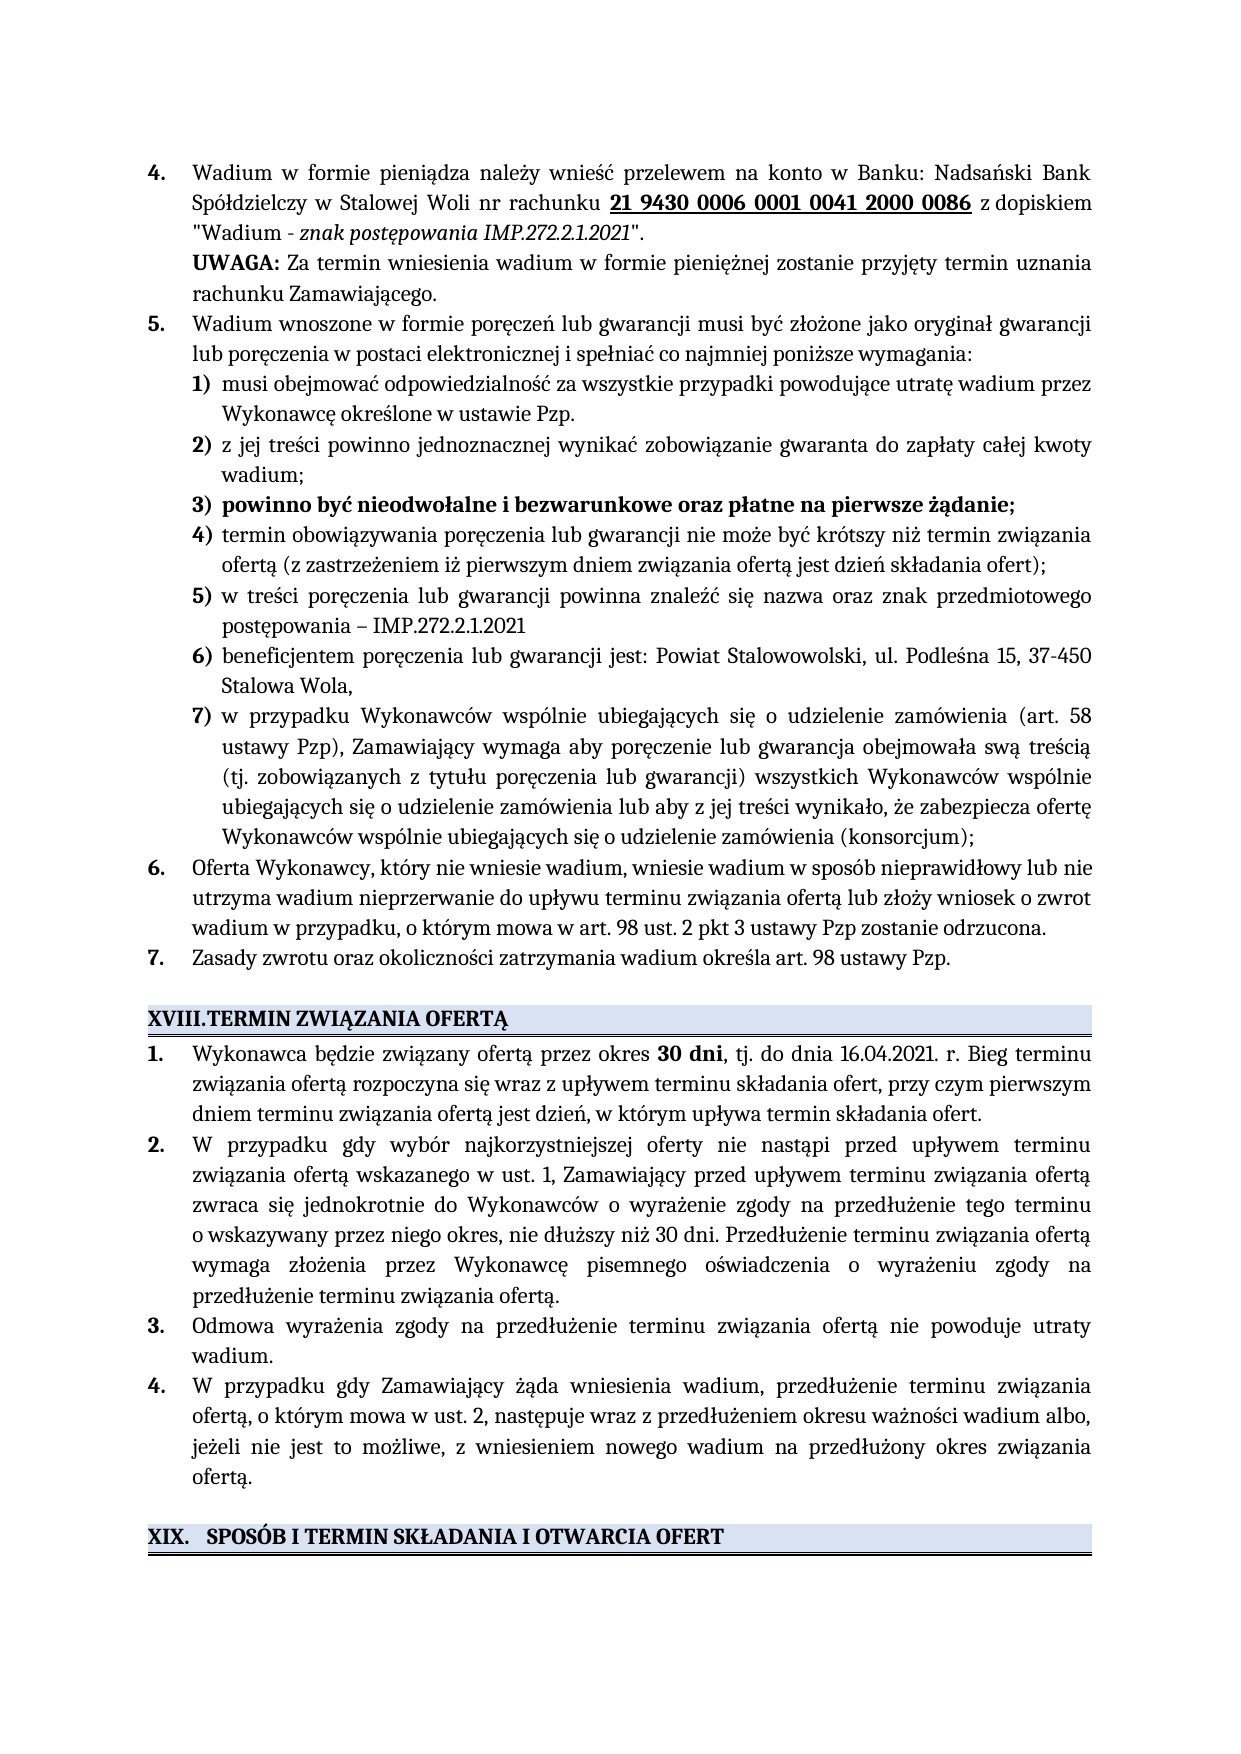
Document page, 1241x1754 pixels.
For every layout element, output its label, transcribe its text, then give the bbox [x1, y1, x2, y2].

text UWAGA: Za termin wniesienia wadium w formie pieniężnej zostanie przyjęty termin uznania rachunku Zamawiającego. [192, 250, 1092, 307]
text XIX. SPOSÓB I TERMIN SKŁADANIA I OTWARCIA OFERT [148, 1524, 1092, 1552]
text 5) w treści poręczenia lub gwarancji powinna znaleźć się nazwa oraz znak przedmiotowego postępowania – IMP.272.2.1.2021 [192, 582, 1092, 639]
text 2) z jej treści powinno jednoznacznej wynikać zobowiązanie gwaranta do zapłaty całej kwoty wadium; [192, 431, 1092, 488]
text 5. Wadium wnoszone w formie poręczeń lub gwarancji musi być złożone jako oryginał gwarancji lub poręczenia w postaci elektronicznej i spełniać co najmniej poniższe wymagania: [148, 311, 1092, 367]
text 7. Zasady zwrotu oraz okoliczności zatrzymania wadium określa art. 98 ustawy Pzp. [148, 945, 1092, 971]
text 4. W przypadku gdy Zamawiający żąda wniesienia wadium, przedłużenie terminu związania ofertą, o którym mowa w ust. 2, następuje wraz z przedłużeniem okresu ważności wadium albo, jeżeli nie jest to możliwe, z wniesieniem nowego wadium na przedłużony okres związania ofertą. [148, 1373, 1092, 1490]
text 6. Oferta Wykonawcy, który nie wniesie wadium, wniesie wadium w sposób nieprawidłowy lub nie utrzyma wadium nieprzerwanie do upływu terminu związania ofertą lub złoży wniosek o zwrot wadium w przypadku, o którym mowa w art. 98 ust. 2 pkt 3 ustawy Pzp zostanie odrzucona. [148, 854, 1092, 941]
text 2. W przypadku gdy wybór najkorzystniejszej oferty nie nastąpi przed upływem terminu związania ofertą wskazanego w ust. 1, Zamawiający przed upływem terminu związania ofertą zwraca się jednokrotnie do Wykonawców o wyrażenie zgody na przedłużenie tego terminu o wskazywany przez niego okres, nie dłuższy niż 30 dni. Przedłużenie terminu związania ofertą wymaga złożenia przez Wykonawcę pisemnego oświadczenia o wyrażeniu zgody na przedłużenie terminu związania ofertą. [148, 1131, 1092, 1309]
text 6) beneficjentem poręczenia lub gwarancji jest: Powiat Stalowowolski, ul. Podleśna 15, 37-450 Stalowa Wola, [192, 643, 1092, 699]
text 7) w przypadku Wykonawców wspólnie ubiegających się o udzielenie zamówienia (art. 58 ustawy Pzp), Zamawiający wymaga aby poręczenie lub gwarancja obejmowała swą treścią (tj. zobowiązanych z tytułu poręczenia lub gwarancji) wszystkich Wykonawców wspólnie ubiegających się o udzielenie zamówienia lub aby z jej treści wynikało, że zabezpiecza ofertę Wykonawców wspólnie ubiegających się o udzielenie zamówienia (konsorcjum); [192, 703, 1092, 850]
text 1. Wykonawca będzie związany ofertą przez okres 30 dni, tj. do dnia 16.04.2021. r. Bieg terminu związania ofertą rozpoczyna się wraz z upływem terminu składania ofert, przy czym pierwszym dniem terminu związania ofertą jest dzień, w którym upływa termin składania ofert. [148, 1041, 1092, 1127]
text 4. Wadium w formie pieniądza należy wnieść przelewem na konto w Banku: Nadsański Bank Spółdzielczy w Stalowej Woli nr rachunku 21 9430 0006 0001 0041 2000 0086 z dopiskiem "Wadium - znak postępowania IMP.272.2.1.2021". [148, 159, 1092, 246]
text 3) powinno być nieodwołalne i bezwarunkowe oraz płatne na pierwsze żądanie; [192, 492, 1092, 518]
text 4) termin obowiązywania poręczenia lub gwarancji nie może być krótszy niż termin związania ofertą (z zastrzeżeniem iż pierwszym dniem związania ofertą jest dzień składania ofert); [192, 522, 1092, 578]
text 1) musi obejmować odpowiedzialność za wszystkie przypadki powodujące utratę wadium przez Wykonawcę określone w ustawie Pzp. [192, 371, 1092, 427]
text 3. Odmowa wyrażenia zgody na przedłużenie terminu związania ofertą nie powoduje utraty wadium. [148, 1313, 1092, 1369]
text XVIII. TERMIN ZWIĄZANIA OFERTĄ [148, 1005, 1092, 1034]
